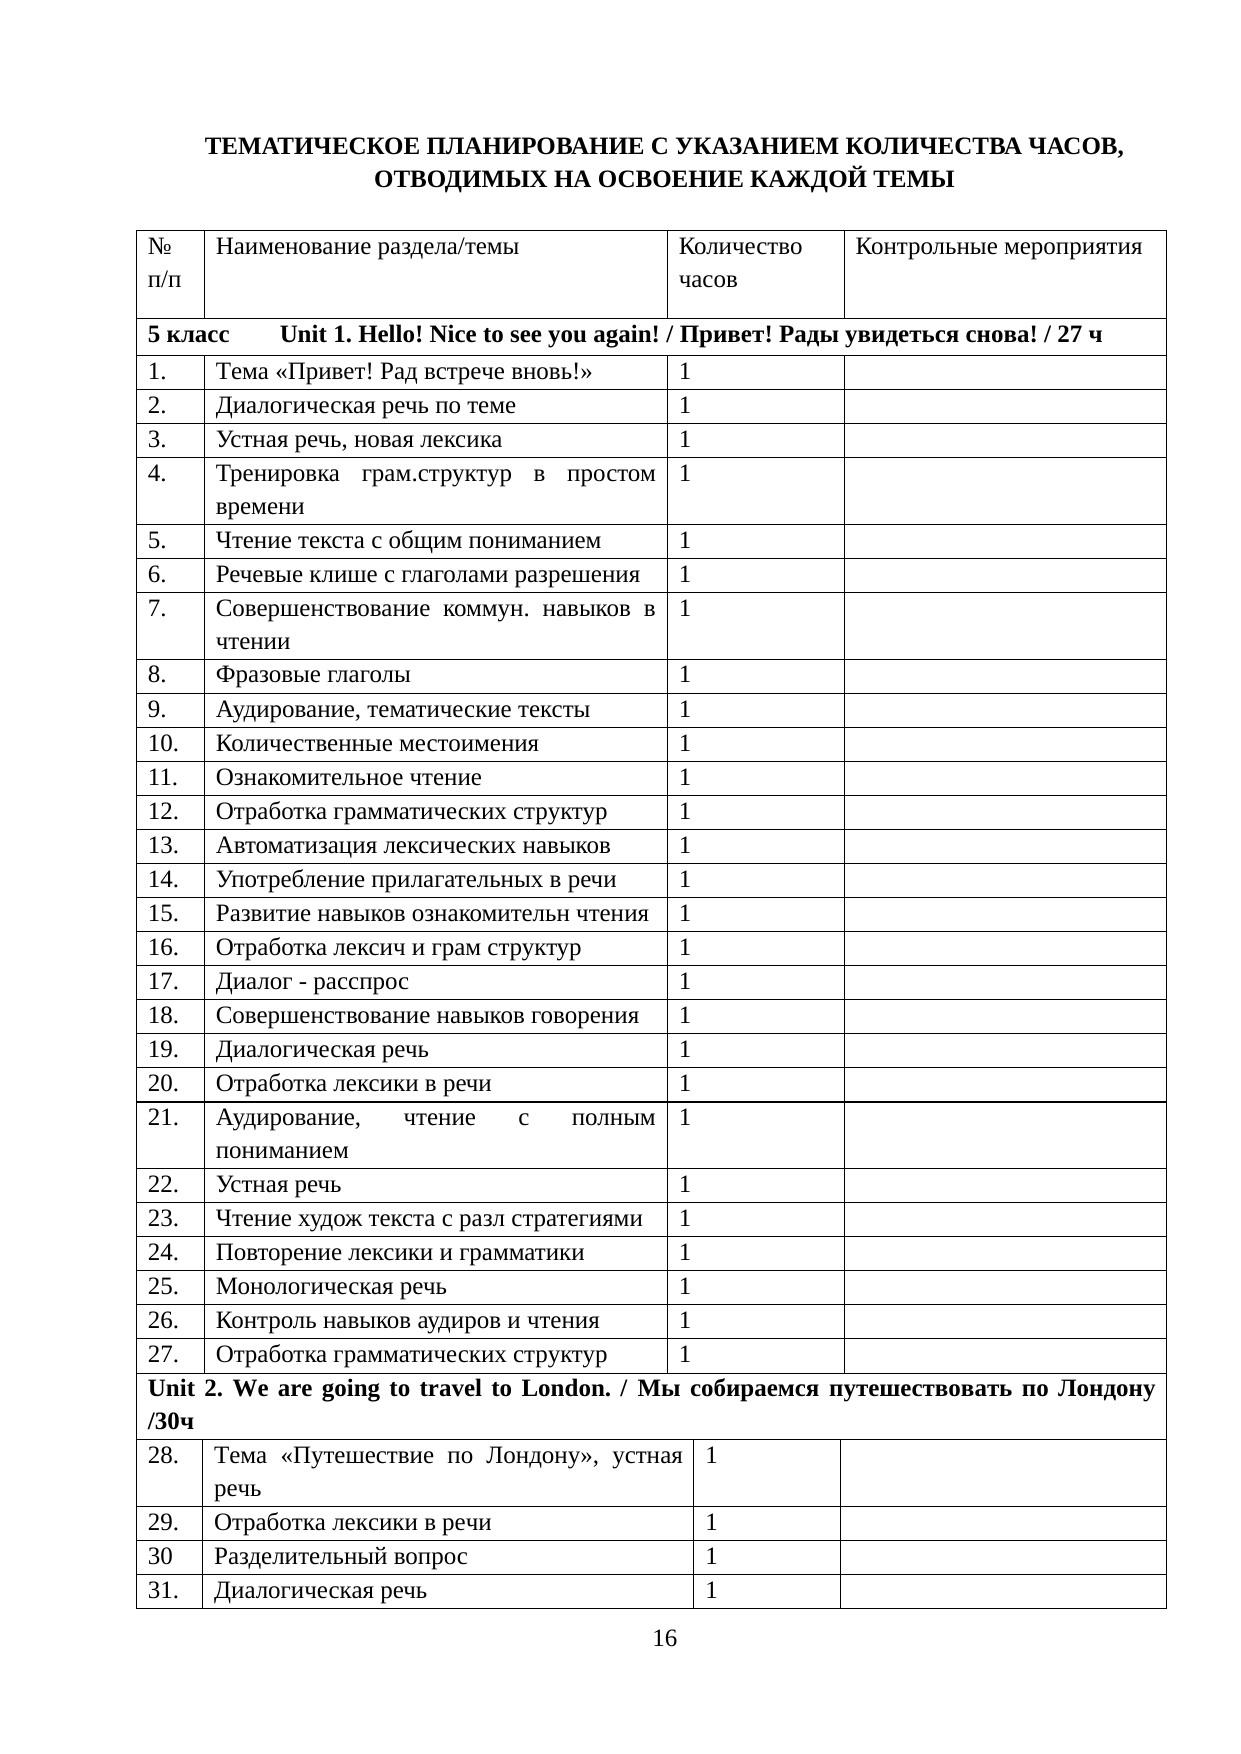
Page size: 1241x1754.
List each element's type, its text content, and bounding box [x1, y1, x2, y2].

table_cell Unit 2. We are going to travel to London. / Мы собираемся путешествовать по Лондону /30ч [137, 1374, 1166, 1439]
table_cell Речевые клише с глаголами разрешения [205, 559, 667, 592]
table_cell [845, 1034, 1166, 1067]
table_cell 1 [694, 1440, 840, 1506]
table_cell 1 [668, 1237, 844, 1270]
table_cell [841, 1541, 1166, 1574]
table_cell Чтение текста с общим пониманием [205, 525, 667, 558]
table_cell 2. [137, 390, 204, 423]
table_cell 1 [668, 966, 844, 999]
table_cell 1 [668, 1034, 844, 1067]
table_cell [845, 1271, 1166, 1304]
table_cell 1 [668, 1000, 844, 1033]
table_cell 1 [668, 390, 844, 423]
table_cell 13. [137, 830, 204, 863]
table_cell [845, 1339, 1166, 1372]
table_cell [845, 830, 1166, 863]
table_cell 5. [137, 525, 204, 558]
table_cell Тема «Путешествие по Лондону», устная речь [203, 1440, 693, 1506]
table_cell 1 [668, 1271, 844, 1304]
text ТЕМАТИЧЕСКОЕ ПЛАНИРОВАНИЕ С УКАЗАНИЕМ КОЛИЧЕСТВА ЧАСОВ, ОТВОДИМЫХ НА ОСВОЕНИЕ КАЖДОЙ ТЕМЫ [148, 131, 1181, 193]
table_cell 1 [668, 356, 844, 389]
table_cell 1 [668, 593, 844, 658]
table_cell Развитие навыков ознакомительн чтения [205, 898, 667, 931]
table_cell [845, 864, 1166, 897]
table_header № п/п [137, 231, 204, 318]
table_cell 1 [668, 932, 844, 965]
table_cell 22. [137, 1169, 204, 1202]
table_cell 26. [137, 1305, 204, 1338]
table_cell 1 [694, 1575, 840, 1608]
table_cell [845, 898, 1166, 931]
table_cell Контроль навыков аудиров и чтения [205, 1305, 667, 1338]
table_cell 18. [137, 1000, 204, 1033]
table_cell 1 [668, 728, 844, 761]
table_cell Фразовые глаголы [205, 660, 667, 693]
table_cell 1 [668, 1203, 844, 1236]
table_cell 1 [668, 796, 844, 829]
table_cell 21. [137, 1103, 204, 1168]
table_cell [845, 966, 1166, 999]
table_cell [845, 1169, 1166, 1202]
table_cell Аудирование, тематические тексты [205, 694, 667, 727]
table_cell 30 [137, 1541, 202, 1574]
table_cell 1 [668, 898, 844, 931]
table_cell Совершенствование коммун. навыков в чтении [205, 593, 667, 658]
table_header Наименование раздела/темы [205, 231, 667, 318]
table_cell 9. [137, 694, 204, 727]
table_cell 11. [137, 762, 204, 795]
table_cell 14. [137, 864, 204, 897]
table_cell 17. [137, 966, 204, 999]
table_cell [841, 1575, 1166, 1608]
table_cell 28. [137, 1440, 202, 1506]
table_cell [845, 1203, 1166, 1236]
table_cell [845, 762, 1166, 795]
table_cell Количественные местоимения [205, 728, 667, 761]
table_cell Употребление прилагательных в речи [205, 864, 667, 897]
table_cell [845, 1103, 1166, 1168]
table_cell 1 [668, 830, 844, 863]
table_cell [841, 1440, 1166, 1506]
table_cell Монологическая речь [205, 1271, 667, 1304]
table_cell [845, 1237, 1166, 1270]
table_cell 1 [668, 1305, 844, 1338]
table_cell 6. [137, 559, 204, 592]
table_cell 1 [694, 1507, 840, 1540]
table_cell 1 [668, 864, 844, 897]
table_cell Диалогическая речь [205, 1034, 667, 1067]
table_cell 27. [137, 1339, 204, 1372]
table_cell [841, 1507, 1166, 1540]
table_cell [845, 390, 1166, 423]
table_cell 3. [137, 424, 204, 457]
table_cell [845, 694, 1166, 727]
table_cell 1 [668, 1339, 844, 1372]
table_cell 1 [668, 424, 844, 457]
table_cell 25. [137, 1271, 204, 1304]
table_cell [845, 525, 1166, 558]
table_cell Чтение худож текста с разл стратегиями [205, 1203, 667, 1236]
table_cell 1 [668, 1169, 844, 1202]
table_cell 16. [137, 932, 204, 965]
table_cell 1 [668, 694, 844, 727]
table_cell 7. [137, 593, 204, 658]
table_cell [845, 458, 1166, 524]
table_cell Тема «Привет! Рад встрече вновь!» [205, 356, 667, 389]
table_cell [845, 796, 1166, 829]
table_header Количество часов [668, 231, 844, 318]
table_cell [845, 593, 1166, 658]
table_cell Отработка грамматических структур [205, 1339, 667, 1372]
table_cell 15. [137, 898, 204, 931]
table_cell 31. [137, 1575, 202, 1608]
table_cell Отработка лексики в речи [205, 1068, 667, 1101]
table_cell [845, 932, 1166, 965]
table_cell 12. [137, 796, 204, 829]
table_cell 1 [668, 762, 844, 795]
table_cell Совершенствование навыков говорения [205, 1000, 667, 1033]
table_cell 1 [668, 1068, 844, 1101]
table_cell Отработка лексич и грам структур [205, 932, 667, 965]
table_cell Отработка лексики в речи [203, 1507, 693, 1540]
table_cell Диалог - расспрос [205, 966, 667, 999]
table_cell [845, 1068, 1166, 1101]
table_cell [845, 559, 1166, 592]
table_cell Аудирование, чтение с полным пониманием [205, 1103, 667, 1168]
table_cell Диалогическая речь по теме [205, 390, 667, 423]
table_header Контрольные мероприятия [845, 231, 1166, 318]
table_cell 20. [137, 1068, 204, 1101]
table_cell [845, 660, 1166, 693]
table_cell 19. [137, 1034, 204, 1067]
table_cell Устная речь, новая лексика [205, 424, 667, 457]
table_cell 1 [668, 660, 844, 693]
table_cell 5 класс Unit 1. Hello! Nice to see you again! / Привет! Рады увидеться снова! / 27 ч [137, 319, 1166, 355]
table_cell Разделительный вопрос [203, 1541, 693, 1574]
table_cell Диалогическая речь [203, 1575, 693, 1608]
table_cell 1. [137, 356, 204, 389]
table_cell [845, 1000, 1166, 1033]
table_cell Тренировка грам.структур в простом времени [205, 458, 667, 524]
table_cell [845, 728, 1166, 761]
table_cell [845, 424, 1166, 457]
table_cell 1 [668, 525, 844, 558]
table_cell 1 [668, 458, 844, 524]
table_cell 10. [137, 728, 204, 761]
table_cell 29. [137, 1507, 202, 1540]
table_cell [845, 1305, 1166, 1338]
table_cell 1 [668, 1103, 844, 1168]
table_cell 4. [137, 458, 204, 524]
table_cell 1 [668, 559, 844, 592]
table_cell Ознакомительное чтение [205, 762, 667, 795]
table_cell 8. [137, 660, 204, 693]
table_cell Повторение лексики и грамматики [205, 1237, 667, 1270]
table_cell 1 [694, 1541, 840, 1574]
table_cell Автоматизация лексических навыков [205, 830, 667, 863]
table_cell Отработка грамматических структур [205, 796, 667, 829]
table_cell [845, 356, 1166, 389]
table_cell Устная речь [205, 1169, 667, 1202]
table_cell 24. [137, 1237, 204, 1270]
table_cell 23. [137, 1203, 204, 1236]
